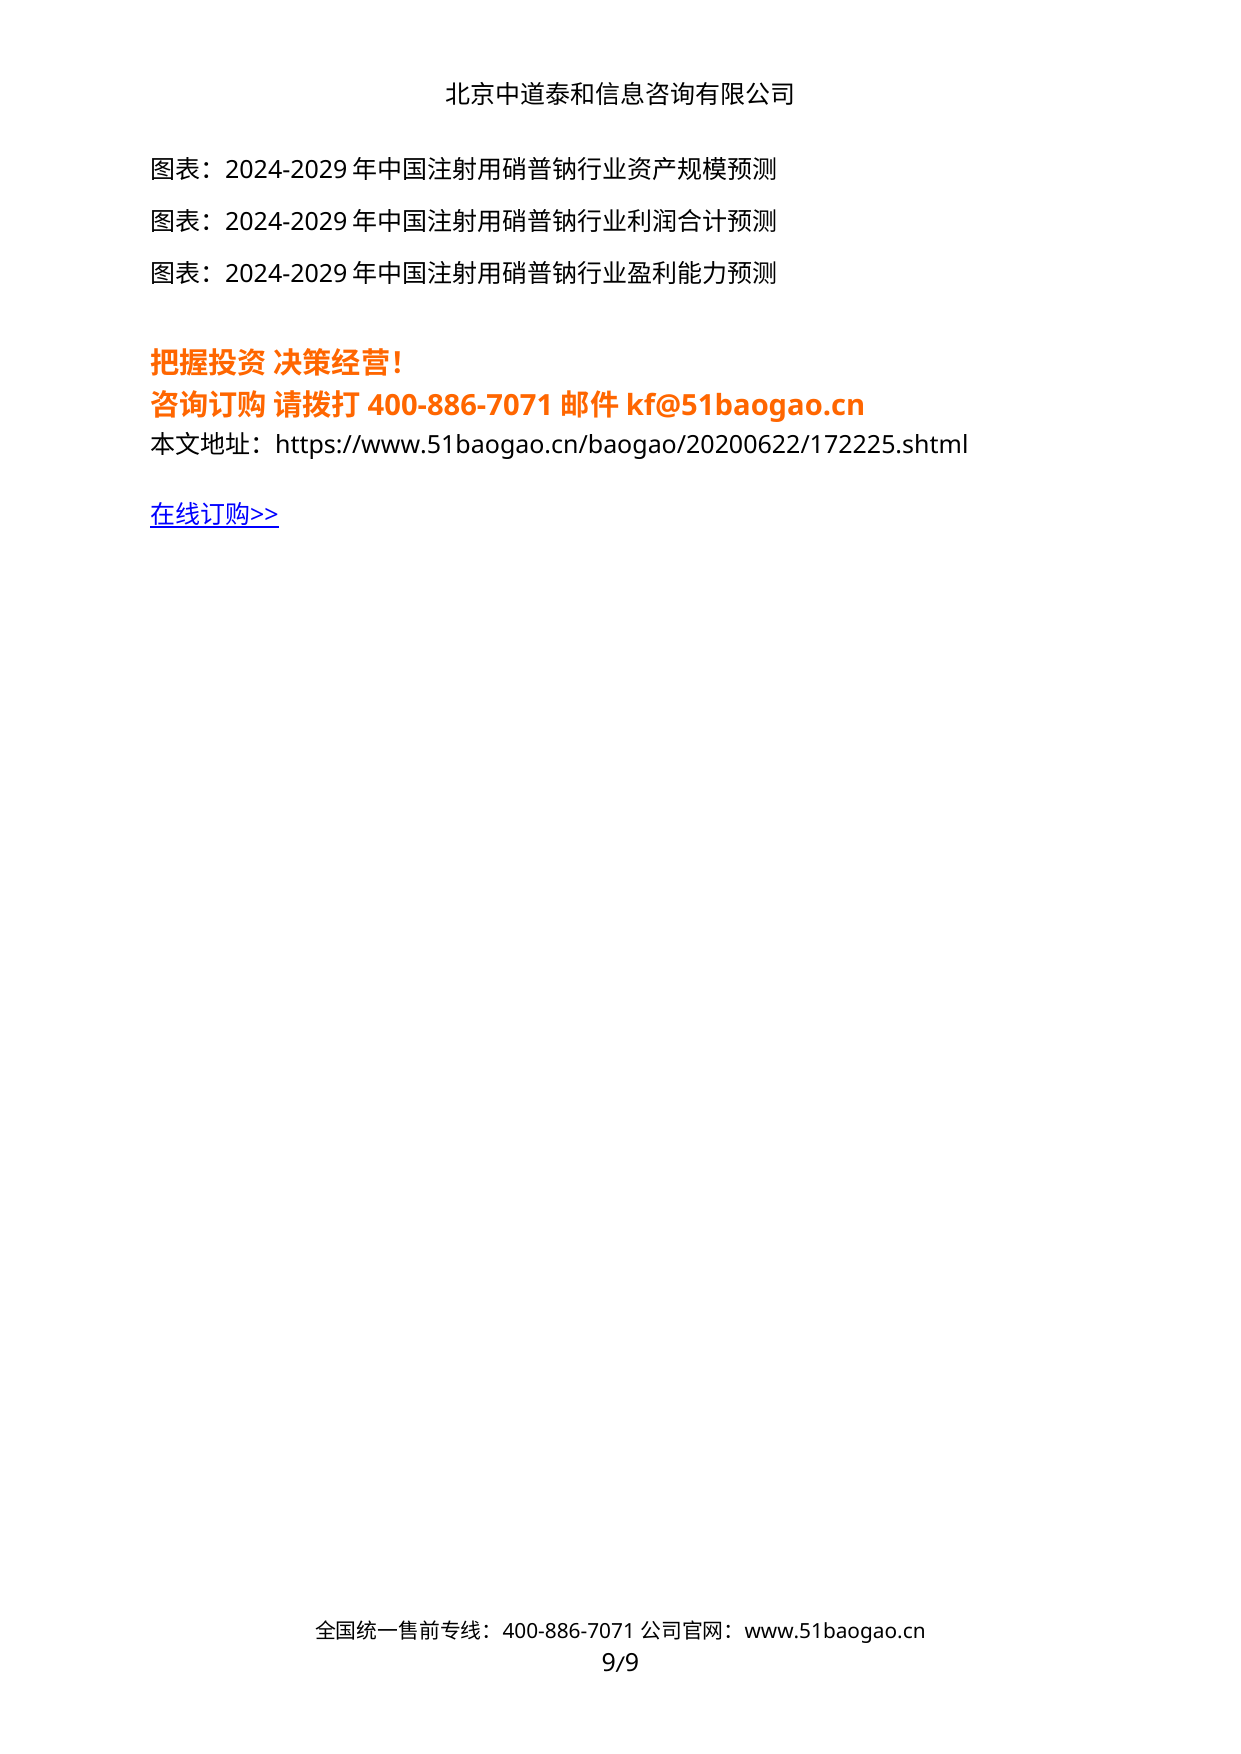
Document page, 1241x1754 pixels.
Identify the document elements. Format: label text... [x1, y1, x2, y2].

text 把握投资 决策经营！咨询订购 请拨打 400-886-7071 邮件 kf@51baogao.cn本文地址：https://www.51baogao.cn/baogao/20200622/172225.shtml [150, 306, 1090, 461]
text 在线订购>> [150, 461, 1090, 531]
text 图表：2024-2029年中国注射用硝普钠行业资产规模预测 [150, 150, 1090, 186]
text 图表：2024-2029年中国注射用硝普钠行业利润合计预测 [150, 202, 1090, 238]
text 图表：2024-2029年中国注射用硝普钠行业盈利能力预测 [150, 254, 1090, 290]
